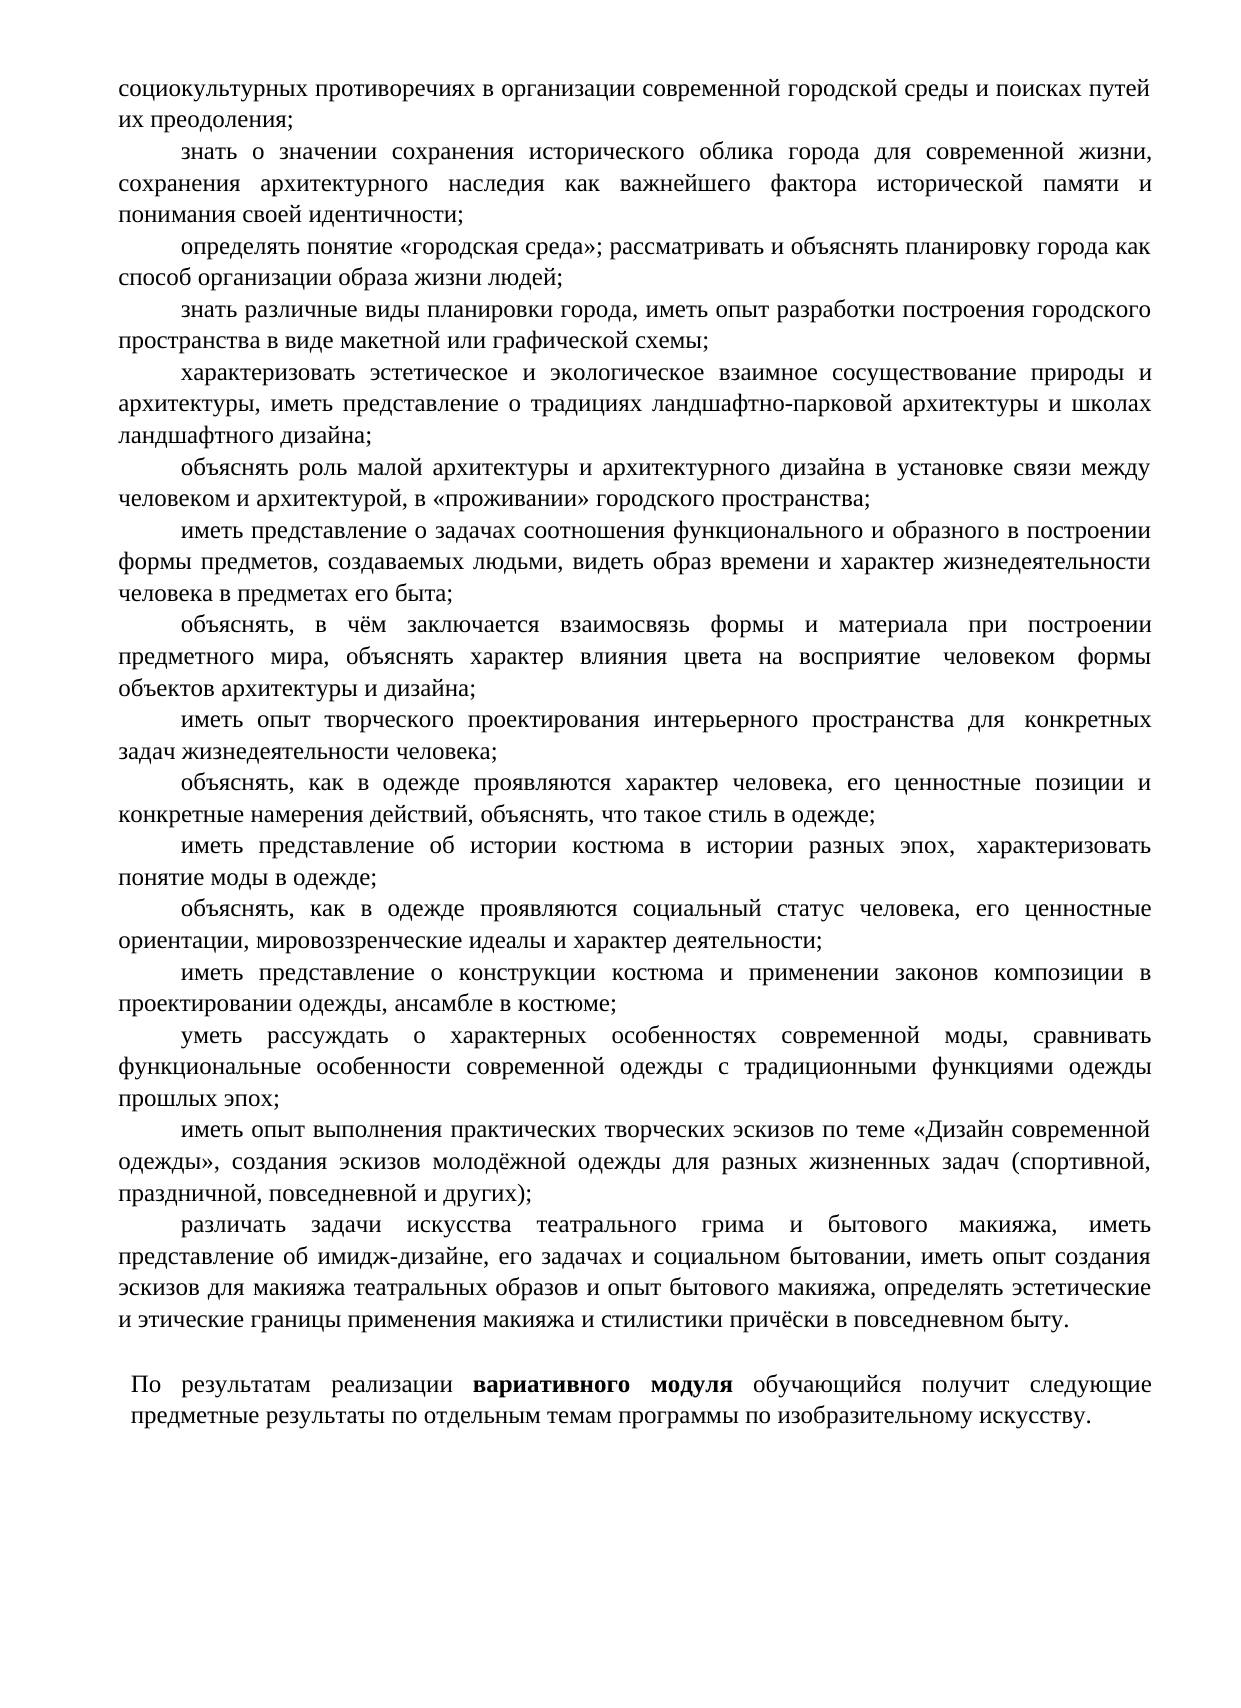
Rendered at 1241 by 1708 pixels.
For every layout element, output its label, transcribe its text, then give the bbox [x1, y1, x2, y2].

text объяснять, как в одежде проявляются характер человека, его ценностные позиции и конкретные намерения действий, объяснять, что такое стиль в одежде; [118, 767, 1152, 828]
text различать задачи искусства театрального грима и бытового макияжа, иметь представление об имидж-дизайне, его задачах и социальном бытовании, иметь опыт создания эскизов для макияжа театральных образов и опыт бытового макияжа, определять эстетические и этические границы применения макияжа и стилистики причёски в повседневном быту. [118, 1209, 1152, 1333]
text иметь опыт творческого проектирования интерьерного пространства для конкретных задач жизнедеятельности человека; [118, 704, 1152, 764]
text знать о значении сохранения исторического облика города для современной жизни, сохранения архитектурного наследия как важнейшего фактора исторической памяти и понимания своей идентичности; [118, 136, 1152, 228]
text иметь опыт выполнения практических творческих эскизов по теме «Дизайн современной одежды», создания эскизов молодёжной одежды для разных жизненных задач (спортивной, праздничной, повседневной и других); [118, 1114, 1151, 1206]
text объяснять роль малой архитектуры и архитектурного дизайна в установке связи между человеком и архитектурой, в «проживании» городского пространства; [118, 452, 1152, 512]
text иметь представление о конструкции костюма и применении законов композиции в проектировании одежды, ансамбле в костюме; [118, 957, 1151, 1017]
text иметь представление об истории костюма в истории разных эпох, характеризовать понятие моды в одежде; [118, 830, 1151, 891]
text знать различные виды планировки города, иметь опыт разработки построения городского пространства в виде макетной или графической схемы; [118, 294, 1152, 354]
text уметь рассуждать о характерных особенностях современной моды, сравнивать функциональные особенности современной одежды с традиционными функциями одежды прошлых эпох; [118, 1020, 1152, 1112]
text социокультурных противоречиях в организации современной городской среды и поисках путей их преодоления; [118, 73, 1151, 133]
text объяснять, в чём заключается взаимосвязь формы и материала при построении предметного мира, объяснять характер влияния цвета на восприятие человеком формы объектов архитектуры и дизайна; [118, 609, 1152, 701]
text определять понятие «городская среда»; рассматривать и объяснять планировку города как способ организации образа жизни людей; [118, 231, 1151, 291]
text характеризовать эстетическое и экологическое взаимное сосуществование природы и архитектуры, иметь представление о традициях ландшафтно-парковой архитектуры и школах ландшафтного дизайна; [118, 357, 1152, 449]
text иметь представление о задачах соотношения функционального и образного в построении формы предметов, создаваемых людьми, видеть образ времени и характер жизнедеятельности человека в предметах его быта; [118, 515, 1152, 607]
text По результатам реализации вариативного модуля обучающийся получит следующие предметные результаты по отдельным темам программы по изобразительному искусству. [131, 1369, 1152, 1429]
text объяснять, как в одежде проявляются социальный статус человека, его ценностные ориентации, мировоззренческие идеалы и характер деятельности; [118, 893, 1152, 954]
